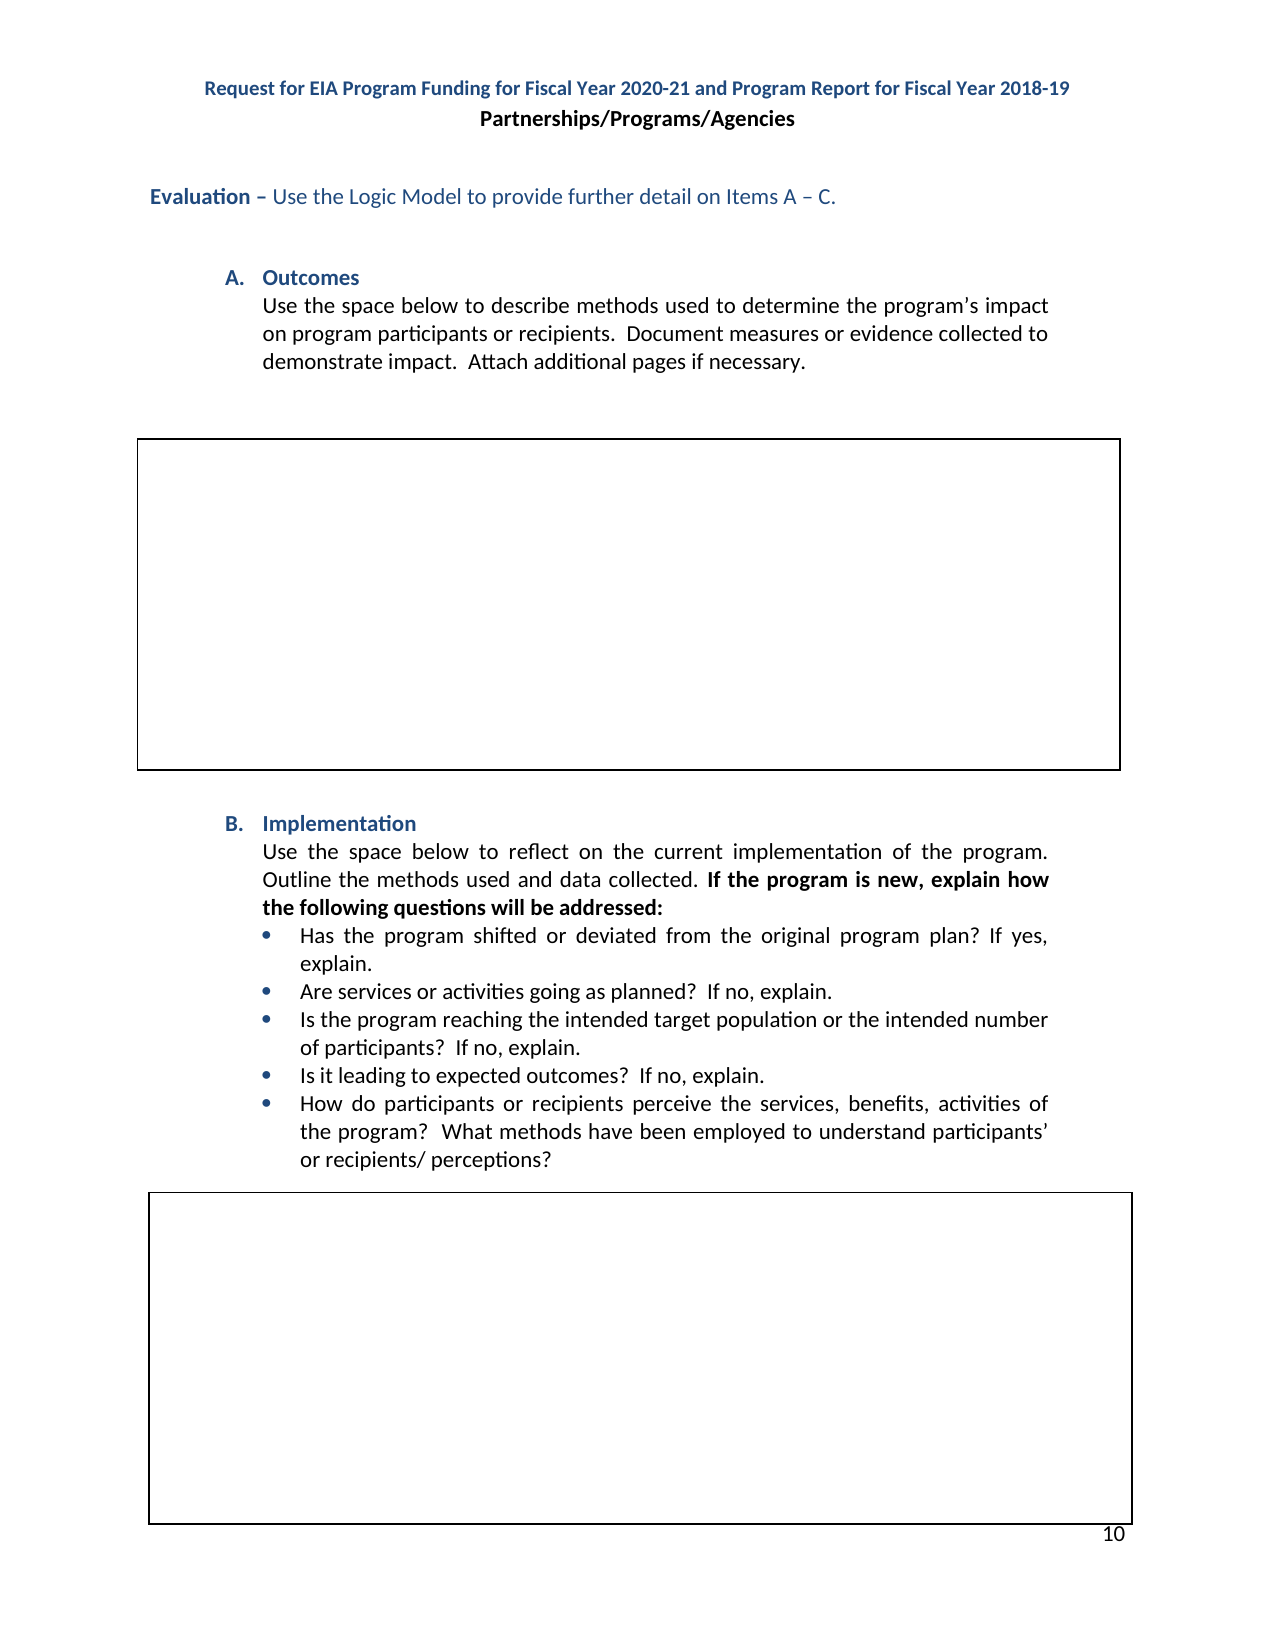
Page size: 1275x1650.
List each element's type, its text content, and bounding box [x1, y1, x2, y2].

list Implementation [225, 809, 1050, 837]
text Use the space below to describe methods used to determine the program’s impact on program participants or recipients. Document measures or evidence collected to demonstrate impact. Attach additional pages if necessary. [262, 291, 1050, 375]
list Is it leading to expected outcomes? If no, explain. [262, 1061, 1050, 1089]
text Use the space below to reflect on the current implementation of the program. Outline the methods used and data collected. If the program is new, explain how the following questions will be addressed: [262, 837, 1050, 921]
list Has the program shifted or deviated from the original program plan? If yes, explain. [262, 921, 1050, 977]
list Are services or activities going as planned? If no, explain. [262, 977, 1050, 1005]
list How do participants or recipients perceive the services, benefits, activities of the program? What methods have been employed to understand participants’ or recipients/ perceptions? [262, 1089, 1050, 1173]
text Evaluation – Use the Logic Model to provide further detail on Items A – C. [150, 150, 1125, 210]
list Is the program reaching the intended target population or the intended number of participants? If no, explain. [262, 1005, 1050, 1061]
list Outcomes [225, 263, 1050, 291]
